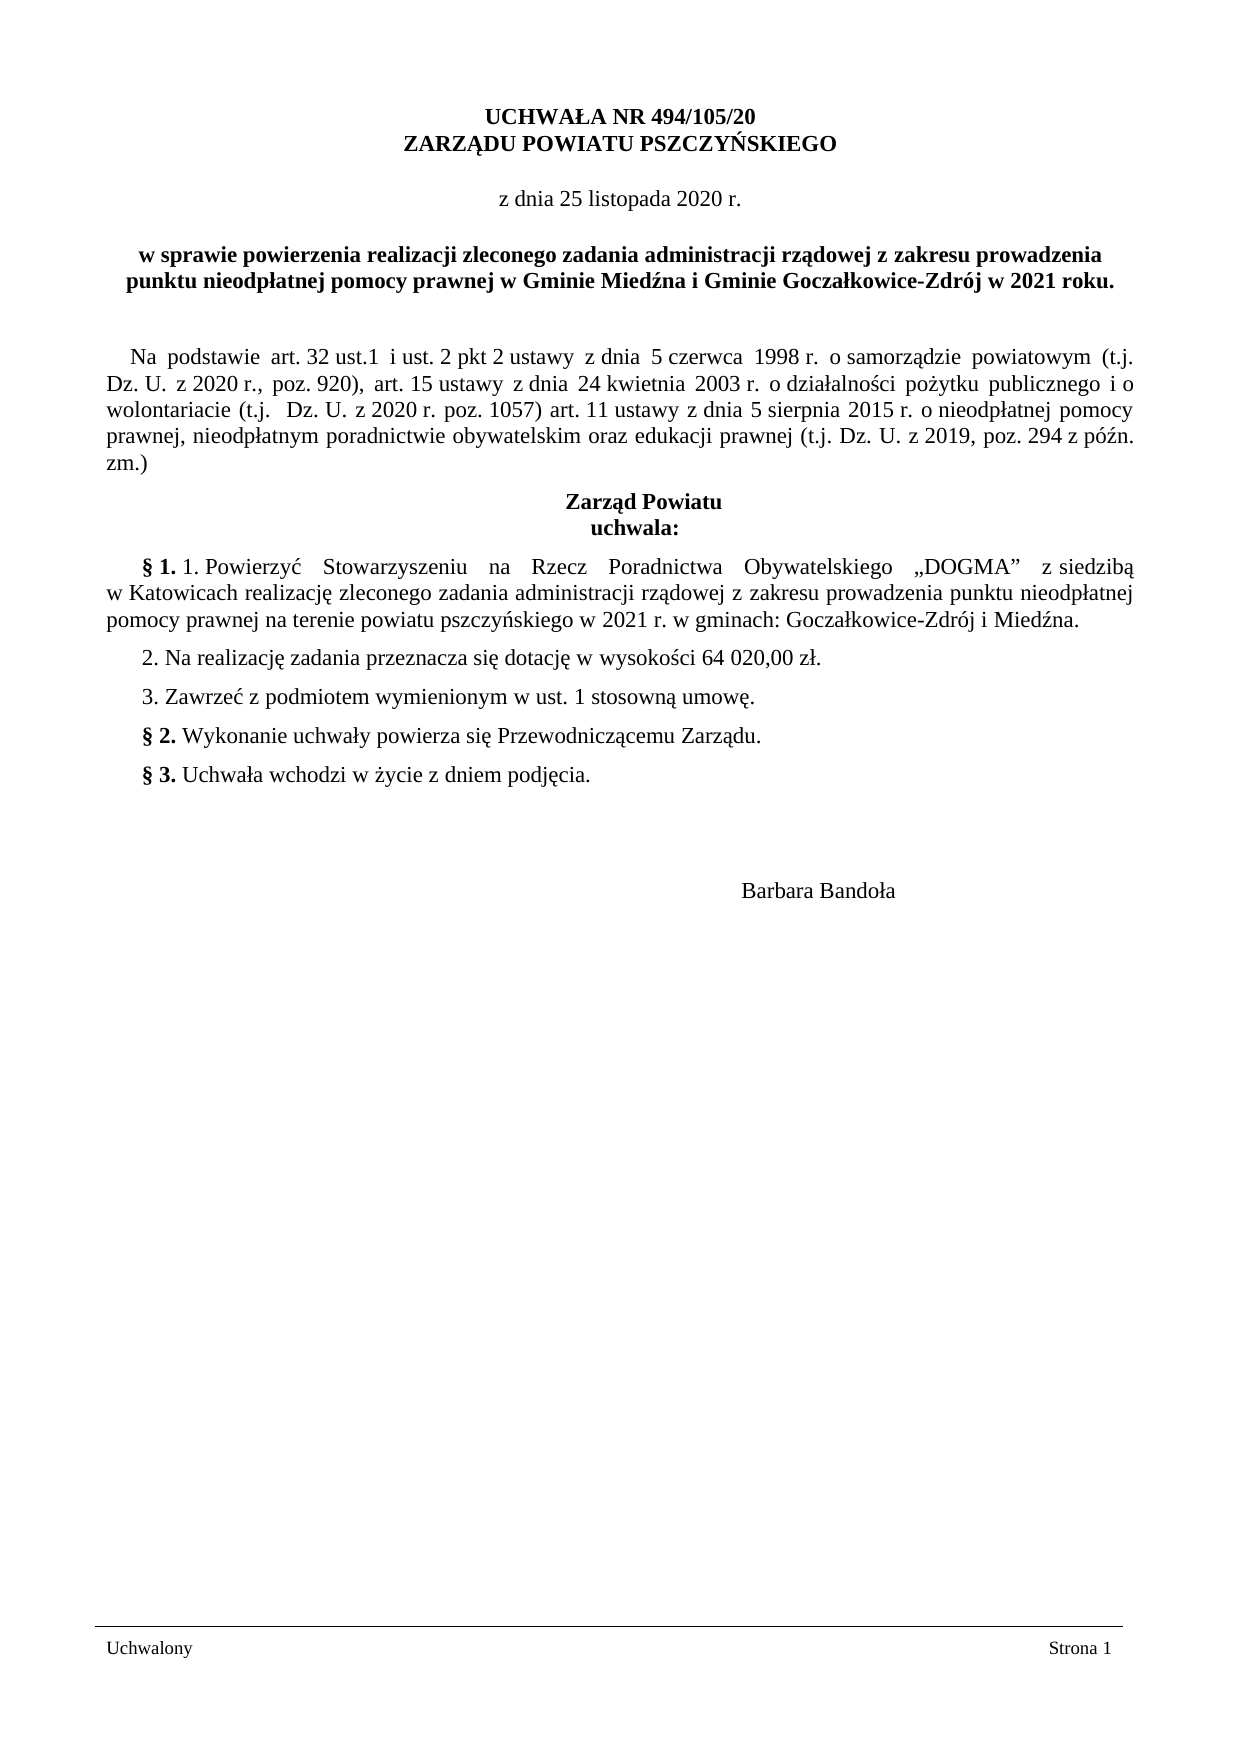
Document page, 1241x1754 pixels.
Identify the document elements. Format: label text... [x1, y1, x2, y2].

text § 3. Uchwała wchodzi w życie z dniem podjęcia. [106, 761, 1134, 787]
text § 1. 1. Powierzyć Stowarzyszeniu na Rzecz Poradnictwa Obywatelskiego „DOGMA” z siedzibą w Katowicach realizację zleconego zadania administracji rządowej z zakresu prowadzenia punktu nieodpłatnej pomocy prawnej na terenie powiatu pszczyńskiego w 2021 r. w gminach: Goczałkowice-Zdrój i Miedźna. [106, 553, 1134, 632]
text 2. Na realizację zadania przeznacza się dotację w wysokości 64 020,00 zł. [106, 644, 1134, 671]
text Na podstawie art. 32 ust.1 i ust. 2 pkt 2 ustawy z dnia 5 czerwca 1998 r. o samorządzie powiatowym (t.j. Dz. U. z 2020 r., poz. 920), art. 15 ustawy z dnia 24 kwietnia 2003 r. o działalności pożytku publicznego i o wolontariacie (t.j. Dz. U. z 2020 r. poz. 1057) art. 11 ustawy z dnia 5 sierpnia 2015 r. o nieodpłatnej pomocy prawnej, nieodpłatnym poradnictwie obywatelskim oraz edukacji prawnej (t.j. Dz. U. z 2019, poz. 294 z późn. zm.) [106, 343, 1134, 475]
text Barbara Bandoła [106, 878, 1134, 904]
text w sprawie powierzenia realizacji zleconego zadania administracji rządowej z zakresu prowadzenia punktu nieodpłatnej pomocy prawnej w Gminie Miedźna i Gminie Goczałkowice-Zdrój w 2021 roku. [106, 241, 1134, 293]
text 3. Zawrzeć z podmiotem wymienionym w ust. 1 stosowną umowę. [106, 683, 1134, 710]
text z dnia 25 listopada 2020 r. [106, 185, 1134, 212]
text Zarząd Powiatu uchwala: [136, 488, 1134, 540]
text § 2. Wykonanie uchwały powierza się Przewodniczącemu Zarządu. [106, 722, 1134, 748]
text Uchwała Nr 494/105/20 Zarządu Powiatu Pszczyńskiego [106, 103, 1134, 156]
